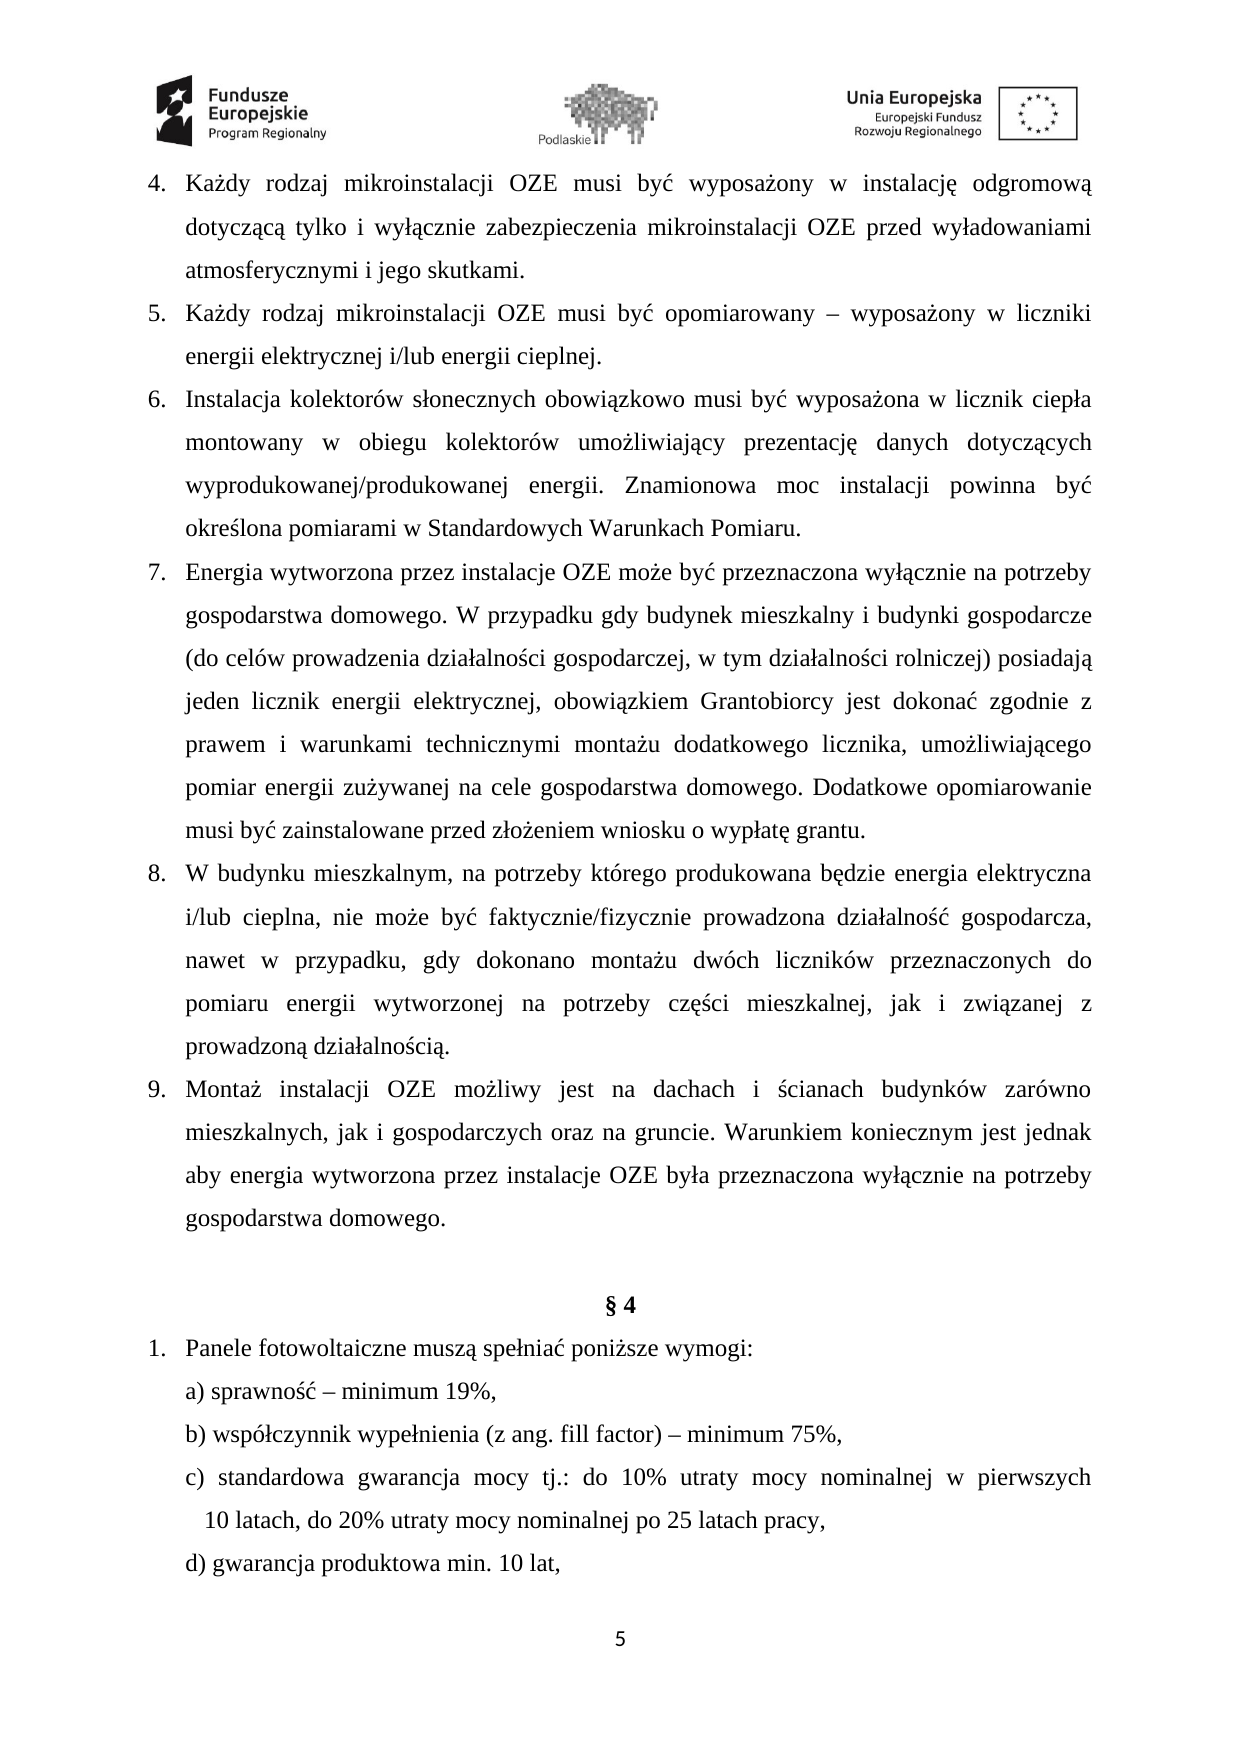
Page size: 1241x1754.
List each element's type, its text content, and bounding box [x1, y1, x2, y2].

text § 4 [148, 1290, 1093, 1318]
picture [147, 73, 1082, 149]
list Energia wytworzona przez instalacje OZE może być przeznaczona wyłącznie na potrzeby gospodarstwa domowego. W przypadku gdy budynek mieszkalny i budynki gospodarcze (do celów prowadzenia działalności gospodarczej, w tym działalności rolniczej) posiadają jeden licznik energii elektrycznej, obowiązkiem Grantobiorcy jest dokonać zgodnie z prawem i warunkami technicznymi montażu dodatkowego licznika, umożliwiającego pomiar energii zużywanej na cele gospodarstwa domowego. Dodatkowe opomiarowanie musi być zainstalowane przed złożeniem wniosku o wypłatę grantu. [148, 557, 1093, 844]
list Panele fotowoltaiczne muszą spełniać poniższe wymogi: [148, 1333, 1093, 1362]
list Każdy rodzaj mikroinstalacji OZE musi być opomiarowany – wyposażony w liczniki energii elektrycznej i/lub energii cieplnej. [148, 298, 1093, 370]
text c) standardowa gwarancja mocy tj.: do 10% utraty mocy nominalnej w pierwszych 10 latach, do 20% utraty mocy nominalnej po 25 latach pracy, [185, 1462, 1093, 1534]
text a) sprawność – minimum 19%, [185, 1376, 1093, 1405]
list W budynku mieszkalnym, na potrzeby którego produkowana będzie energia elektryczna i/lub cieplna, nie może być faktycznie/fizycznie prowadzona działalność gospodarcza, nawet w przypadku, gdy dokonano montażu dwóch liczników przeznaczonych do pomiaru energii wytworzonej na potrzeby części mieszkalnej, jak i związanej z prowadzoną działalnością. [148, 858, 1093, 1060]
text b) współczynnik wypełnienia (z ang. fill factor) – minimum 75%, [185, 1419, 1093, 1448]
list Każdy rodzaj mikroinstalacji OZE musi być wyposażony w instalację odgromową dotyczącą tylko i wyłącznie zabezpieczenia mikroinstalacji OZE przed wyładowaniami atmosferycznymi i jego skutkami. [148, 168, 1093, 283]
list Montaż instalacji OZE możliwy jest na dachach i ścianach budynków zarówno mieszkalnych, jak i gospodarczych oraz na gruncie. Warunkiem koniecznym jest jednak aby energia wytworzona przez instalacje OZE była przeznaczona wyłącznie na potrzeby gospodarstwa domowego. [148, 1074, 1093, 1232]
text d) gwarancja produktowa min. 10 lat, [185, 1548, 1093, 1577]
list Instalacja kolektorów słonecznych obowiązkowo musi być wyposażona w licznik ciepła montowany w obiegu kolektorów umożliwiający prezentację danych dotyczących wyprodukowanej/produkowanej energii. Znamionowa moc instalacji powinna być określona pomiarami w Standardowych Warunkach Pomiaru. [148, 384, 1093, 542]
